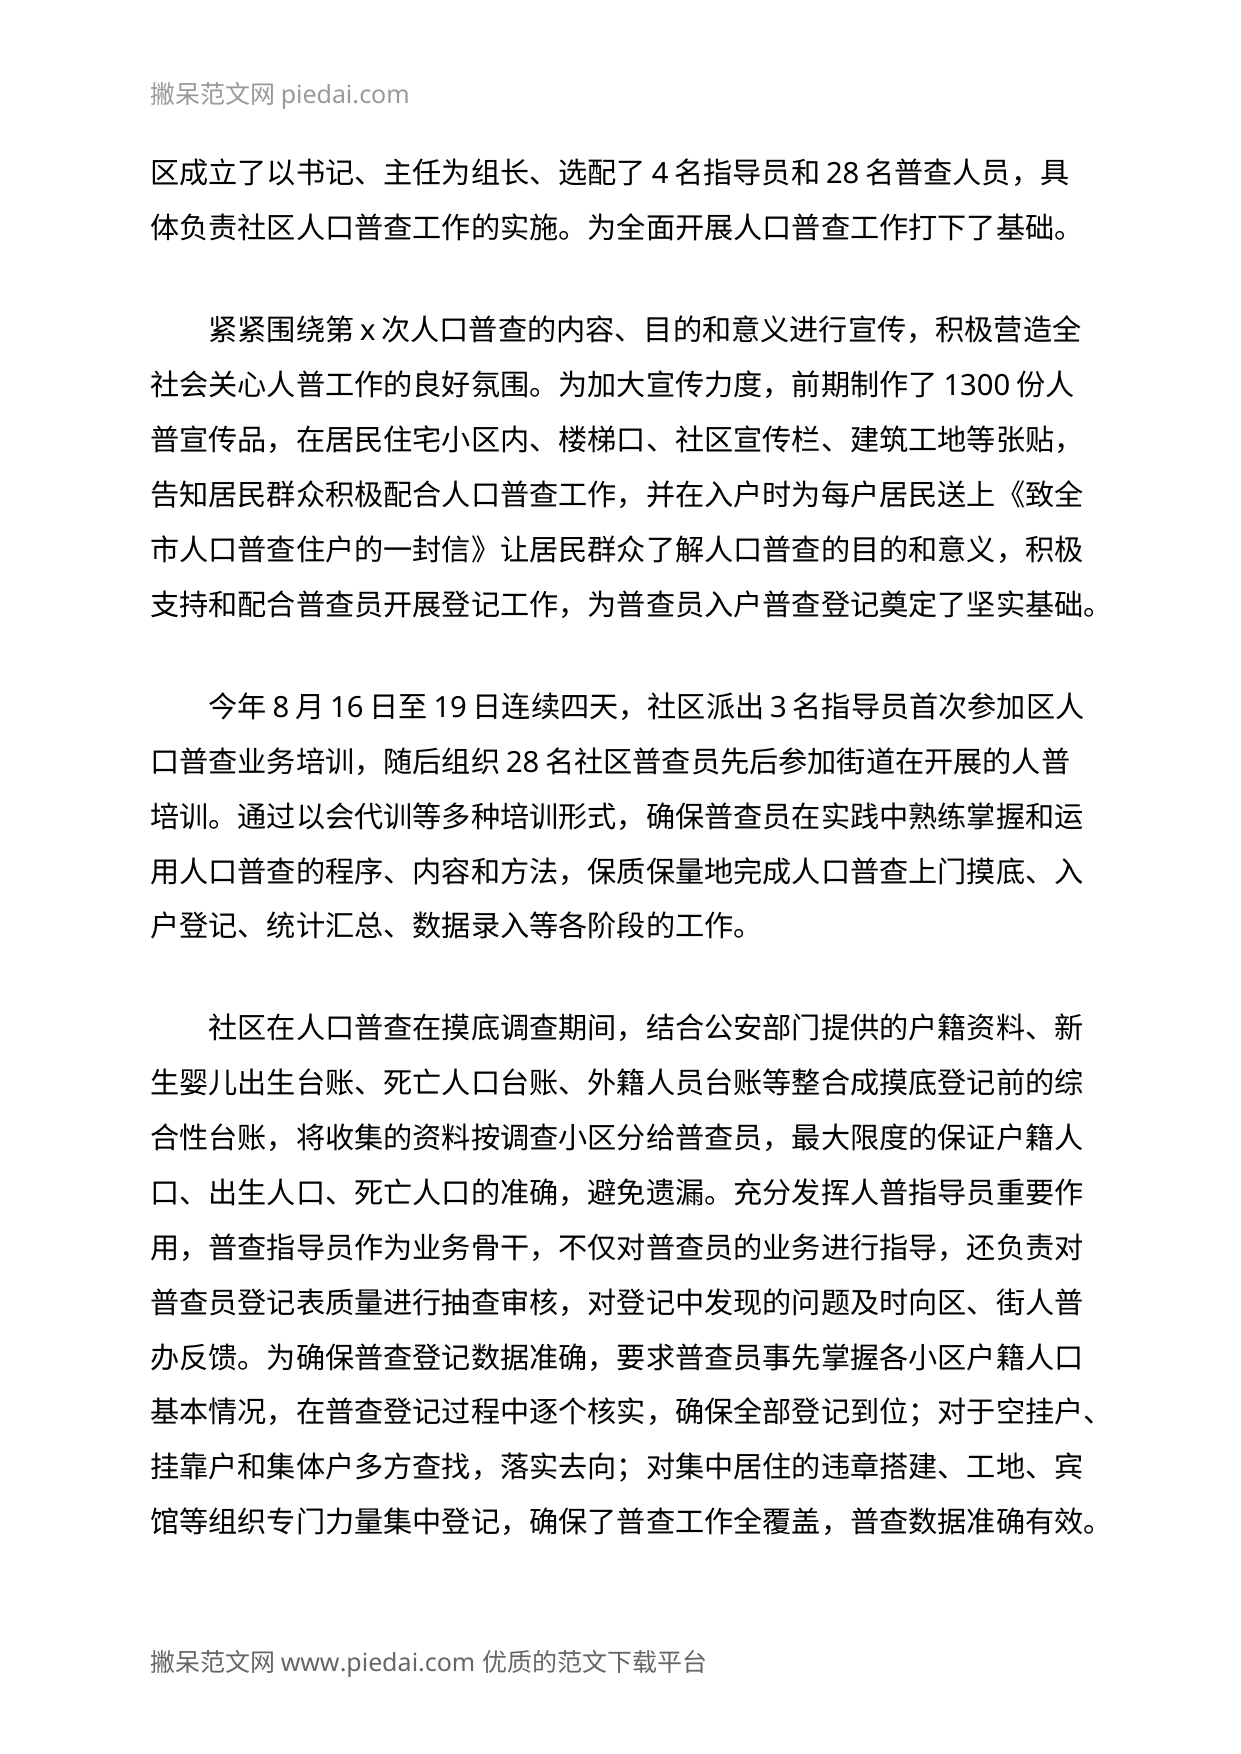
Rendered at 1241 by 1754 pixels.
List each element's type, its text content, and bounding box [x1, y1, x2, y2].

text 今年8月16日至19日连续四天，社区派出3名指导员首次参加区人口普查业务培训，随后组织28名社区普查员先后参加街道在开展的人普培训。通过以会代训等多种培训形式，确保普查员在实践中熟练掌握和运用人口普查的程序、内容和方法，保质保量地完成人口普查上门摸底、入户登记、统计汇总、数据录入等各阶段的工作。 [150, 683, 1090, 945]
text 紧紧围绕第x次人口普查的内容、目的和意义进行宣传，积极营造全社会关心人普工作的良好氛围。为加大宣传力度，前期制作了1300份人普宣传品，在居民住宅小区内、楼梯口、社区宣传栏、建筑工地等张贴，告知居民群众积极配合人口普查工作，并在入户时为每户居民送上《致全市人口普查住户的一封信》让居民群众了解人口普查的目的和意义，积极支持和配合普查员开展登记工作，为普查员入户普查登记奠定了坚实基础。 [150, 307, 1090, 624]
text 社区在人口普查在摸底调查期间，结合公安部门提供的户籍资料、新生婴儿出生台账、死亡人口台账、外籍人员台账等整合成摸底登记前的综合性台账，将收集的资料按调查小区分给普查员，最大限度的保证户籍人口、出生人口、死亡人口的准确，避免遗漏。充分发挥人普指导员重要作用，普查指导员作为业务骨干，不仅对普查员的业务进行指导，还负责对普查员登记表质量进行抽查审核，对登记中发现的问题及时向区、街人普办反馈。为确保普查登记数据准确，要求普查员事先掌握各小区户籍人口基本情况，在普查登记过程中逐个核实，确保全部登记到位；对于空挂户、挂靠户和集体户多方查找，落实去向；对集中居住的违章搭建、工地、宾馆等组织专门力量集中登记，确保了普查工作全覆盖，普查数据准确有效。 [150, 1005, 1090, 1541]
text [150, 150, 1090, 247]
